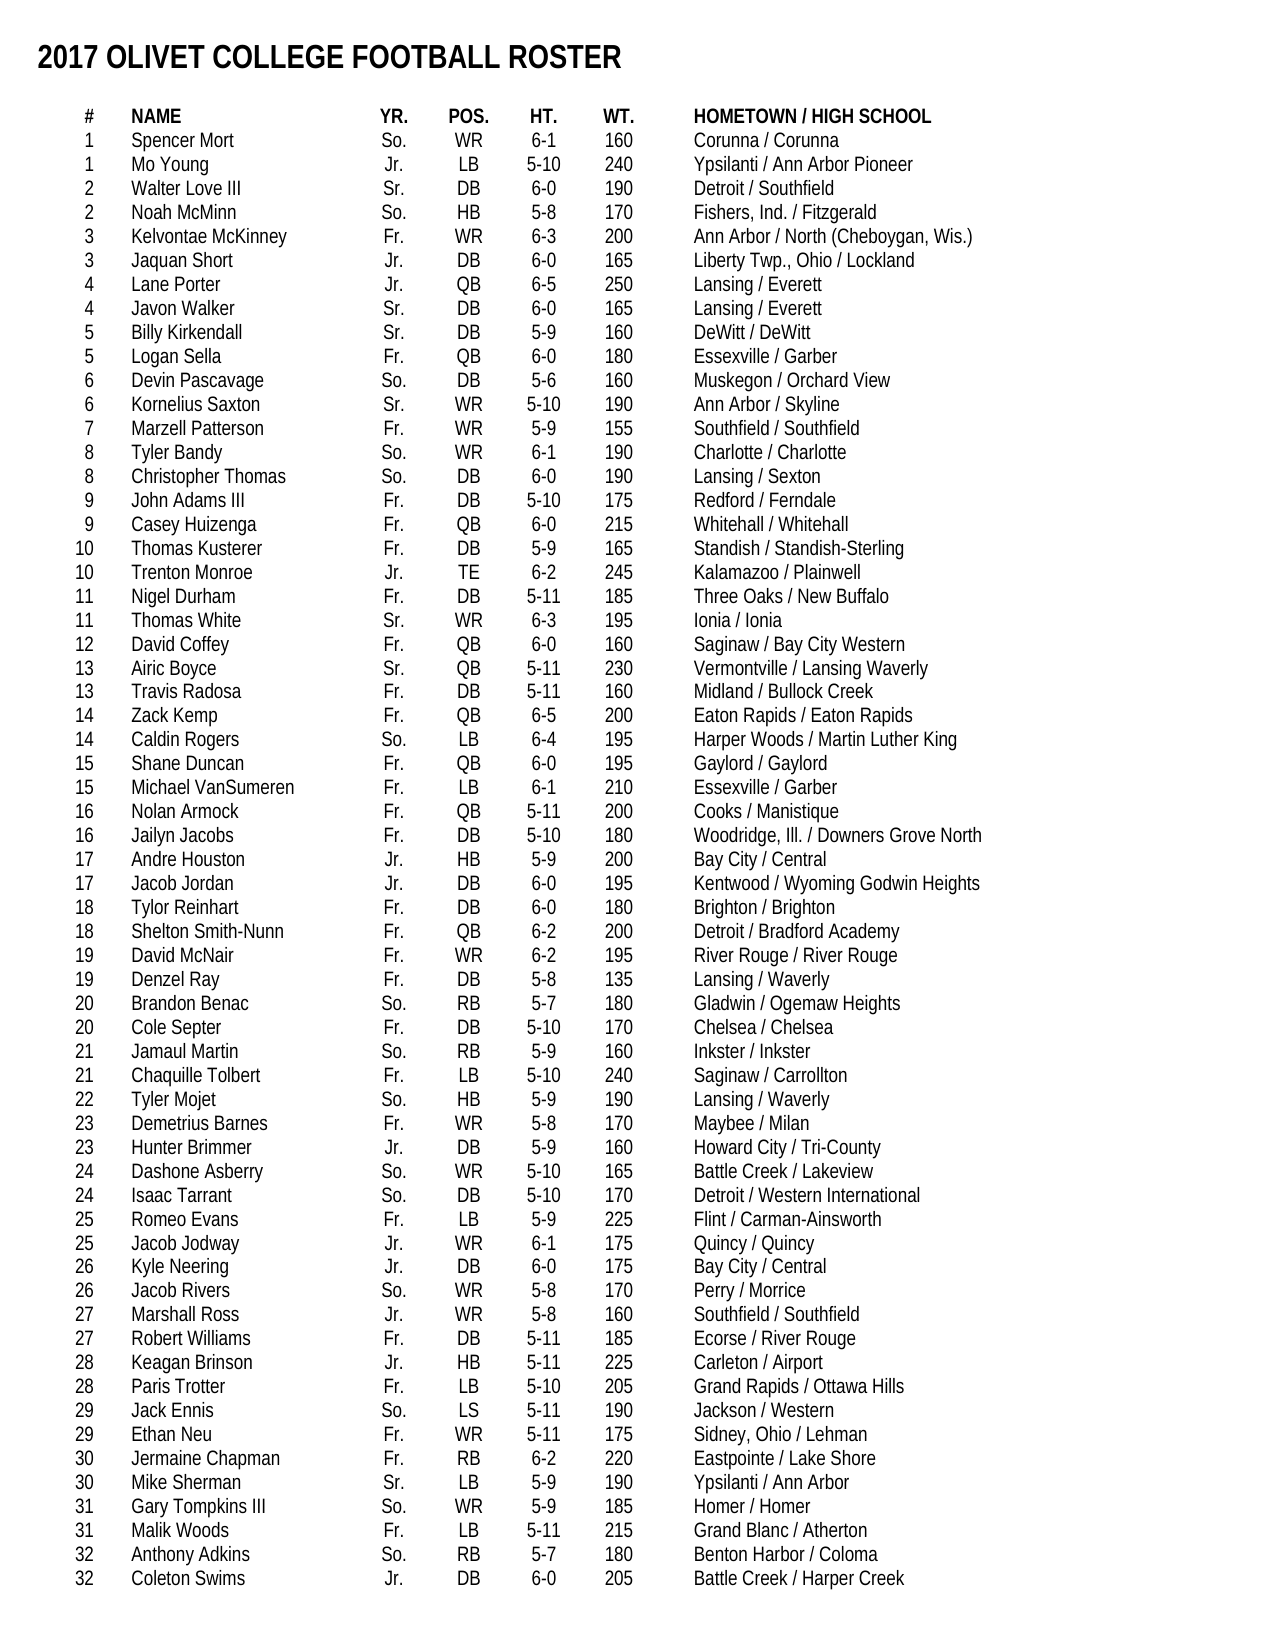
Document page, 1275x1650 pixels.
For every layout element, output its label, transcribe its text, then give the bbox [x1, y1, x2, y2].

text 3 Kelvontae McKinney Fr. WR 6-3 200 Ann Arbor / North (Cheboygan, Wis.) [37, 224, 1237, 248]
text 32 Anthony Adkins So. RB 5-7 180 Benton Harbor / Coloma [37, 1542, 1237, 1566]
text 8 Christopher Thomas So. DB 6-0 190 Lansing / Sexton [37, 464, 1237, 488]
text 19 Denzel Ray Fr. DB 5-8 135 Lansing / Waverly [37, 967, 1237, 991]
text 4 Lane Porter Jr. QB 6-5 250 Lansing / Everett [37, 272, 1237, 296]
text 15 Michael VanSumeren Fr. LB 6-1 210 Essexville / Garber [37, 775, 1237, 799]
text 3 Jaquan Short Jr. DB 6-0 165 Liberty Twp., Ohio / Lockland [37, 248, 1237, 272]
text 29 Jack Ennis So. LS 5-11 190 Jackson / Western [37, 1398, 1237, 1422]
text 24 Dashone Asberry So. WR 5-10 165 Battle Creek / Lakeview [37, 1159, 1237, 1183]
text 6 Devin Pascavage So. DB 5-6 160 Muskegon / Orchard View [37, 368, 1237, 392]
text 27 Robert Williams Fr. DB 5-11 185 Ecorse / River Rouge [37, 1326, 1237, 1350]
text 5 Billy Kirkendall Sr. DB 5-9 160 DeWitt / DeWitt [37, 320, 1237, 344]
text 1 Spencer Mort So. WR 6-1 160 Corunna / Corunna [37, 128, 1237, 152]
text 20 Brandon Benac So. RB 5-7 180 Gladwin / Ogemaw Heights [37, 991, 1237, 1015]
text 12 David Coffey Fr. QB 6-0 160 Saginaw / Bay City Western [37, 632, 1237, 656]
text 14 Zack Kemp Fr. QB 6-5 200 Eaton Rapids / Eaton Rapids [37, 703, 1237, 727]
text 11 Nigel Durham Fr. DB 5-11 185 Three Oaks / New Buffalo [37, 584, 1237, 608]
text 27 Marshall Ross Jr. WR 5-8 160 Southfield / Southfield [37, 1302, 1237, 1326]
text 26 Kyle Neering Jr. DB 6-0 175 Bay City / Central [37, 1254, 1237, 1278]
text 9 Casey Huizenga Fr. QB 6-0 215 Whitehall / Whitehall [37, 512, 1237, 536]
text 16 Jailyn Jacobs Fr. DB 5-10 180 Woodridge, Ill. / Downers Grove North [37, 823, 1237, 847]
text 10 Trenton Monroe Jr. TE 6-2 245 Kalamazoo / Plainwell [37, 560, 1237, 584]
text 21 Jamaul Martin So. RB 5-9 160 Inkster / Inkster [37, 1039, 1237, 1063]
text 18 Shelton Smith-Nunn Fr. QB 6-2 200 Detroit / Bradford Academy [37, 919, 1237, 943]
text 31 Malik Woods Fr. LB 5-11 215 Grand Blanc / Atherton [37, 1518, 1237, 1542]
text 29 Ethan Neu Fr. WR 5-11 175 Sidney, Ohio / Lehman [37, 1422, 1237, 1446]
text 31 Gary Tompkins III So. WR 5-9 185 Homer / Homer [37, 1494, 1237, 1518]
text 21 Chaquille Tolbert Fr. LB 5-10 240 Saginaw / Carrollton [37, 1063, 1237, 1087]
text 10 Thomas Kusterer Fr. DB 5-9 165 Standish / Standish-Sterling [37, 536, 1237, 560]
text 1 Mo Young Jr. LB 5-10 240 Ypsilanti / Ann Arbor Pioneer [37, 152, 1237, 176]
text 18 Tylor Reinhart Fr. DB 6-0 180 Brighton / Brighton [37, 895, 1237, 919]
text 25 Romeo Evans Fr. LB 5-9 225 Flint / Carman-Ainsworth [37, 1207, 1237, 1231]
text 26 Jacob Rivers So. WR 5-8 170 Perry / Morrice [37, 1278, 1237, 1302]
text 2 Noah McMinn So. HB 5-8 170 Fishers, Ind. / Fitzgerald [37, 200, 1237, 224]
text 5 Logan Sella Fr. QB 6-0 180 Essexville / Garber [37, 344, 1237, 368]
text 23 Hunter Brimmer Jr. DB 5-9 160 Howard City / Tri-County [37, 1135, 1237, 1159]
text 17 Andre Houston Jr. HB 5-9 200 Bay City / Central [37, 847, 1237, 871]
text 6 Kornelius Saxton Sr. WR 5-10 190 Ann Arbor / Skyline [37, 392, 1237, 416]
text 25 Jacob Jodway Jr. WR 6-1 175 Quincy / Quincy [37, 1231, 1237, 1254]
text 30 Mike Sherman Sr. LB 5-9 190 Ypsilanti / Ann Arbor [37, 1470, 1237, 1494]
text 4 Javon Walker Sr. DB 6-0 165 Lansing / Everett [37, 296, 1237, 320]
text 7 Marzell Patterson Fr. WR 5-9 155 Southfield / Southfield [37, 416, 1237, 440]
text 19 David McNair Fr. WR 6-2 195 River Rouge / River Rouge [37, 943, 1237, 967]
text 32 Coleton Swims Jr. DB 6-0 205 Battle Creek / Harper Creek [37, 1566, 1237, 1590]
text # Name Yr. Pos. Ht. Wt. Hometown / High School [37, 104, 1237, 128]
text 14 Caldin Rogers So. LB 6-4 195 Harper Woods / Martin Luther King [37, 727, 1237, 751]
text 9 John Adams III Fr. DB 5-10 175 Redford / Ferndale [37, 488, 1237, 512]
text 28 Keagan Brinson Jr. HB 5-11 225 Carleton / Airport [37, 1350, 1237, 1374]
text 13 Travis Radosa Fr. DB 5-11 160 Midland / Bullock Creek [37, 679, 1237, 703]
text 16 Nolan Armock Fr. QB 5-11 200 Cooks / Manistique [37, 799, 1237, 823]
text 2017 OLIVET COLLEGE FOOTBALL ROSTER [37, 37, 1237, 76]
text 8 Tyler Bandy So. WR 6-1 190 Charlotte / Charlotte [37, 440, 1237, 464]
text 13 Airic Boyce Sr. QB 5-11 230 Vermontville / Lansing Waverly [37, 656, 1237, 679]
text 20 Cole Septer Fr. DB 5-10 170 Chelsea / Chelsea [37, 1015, 1237, 1039]
text 24 Isaac Tarrant So. DB 5-10 170 Detroit / Western International [37, 1183, 1237, 1207]
text 30 Jermaine Chapman Fr. RB 6-2 220 Eastpointe / Lake Shore [37, 1446, 1237, 1470]
text 15 Shane Duncan Fr. QB 6-0 195 Gaylord / Gaylord [37, 751, 1237, 775]
text 23 Demetrius Barnes Fr. WR 5-8 170 Maybee / Milan [37, 1111, 1237, 1135]
text 2 Walter Love III Sr. DB 6-0 190 Detroit / Southfield [37, 176, 1237, 200]
text 22 Tyler Mojet So. HB 5-9 190 Lansing / Waverly [37, 1087, 1237, 1111]
text 11 Thomas White Sr. WR 6-3 195 Ionia / Ionia [37, 608, 1237, 632]
text 28 Paris Trotter Fr. LB 5-10 205 Grand Rapids / Ottawa Hills [37, 1374, 1237, 1398]
text 17 Jacob Jordan Jr. DB 6-0 195 Kentwood / Wyoming Godwin Heights [37, 871, 1237, 895]
